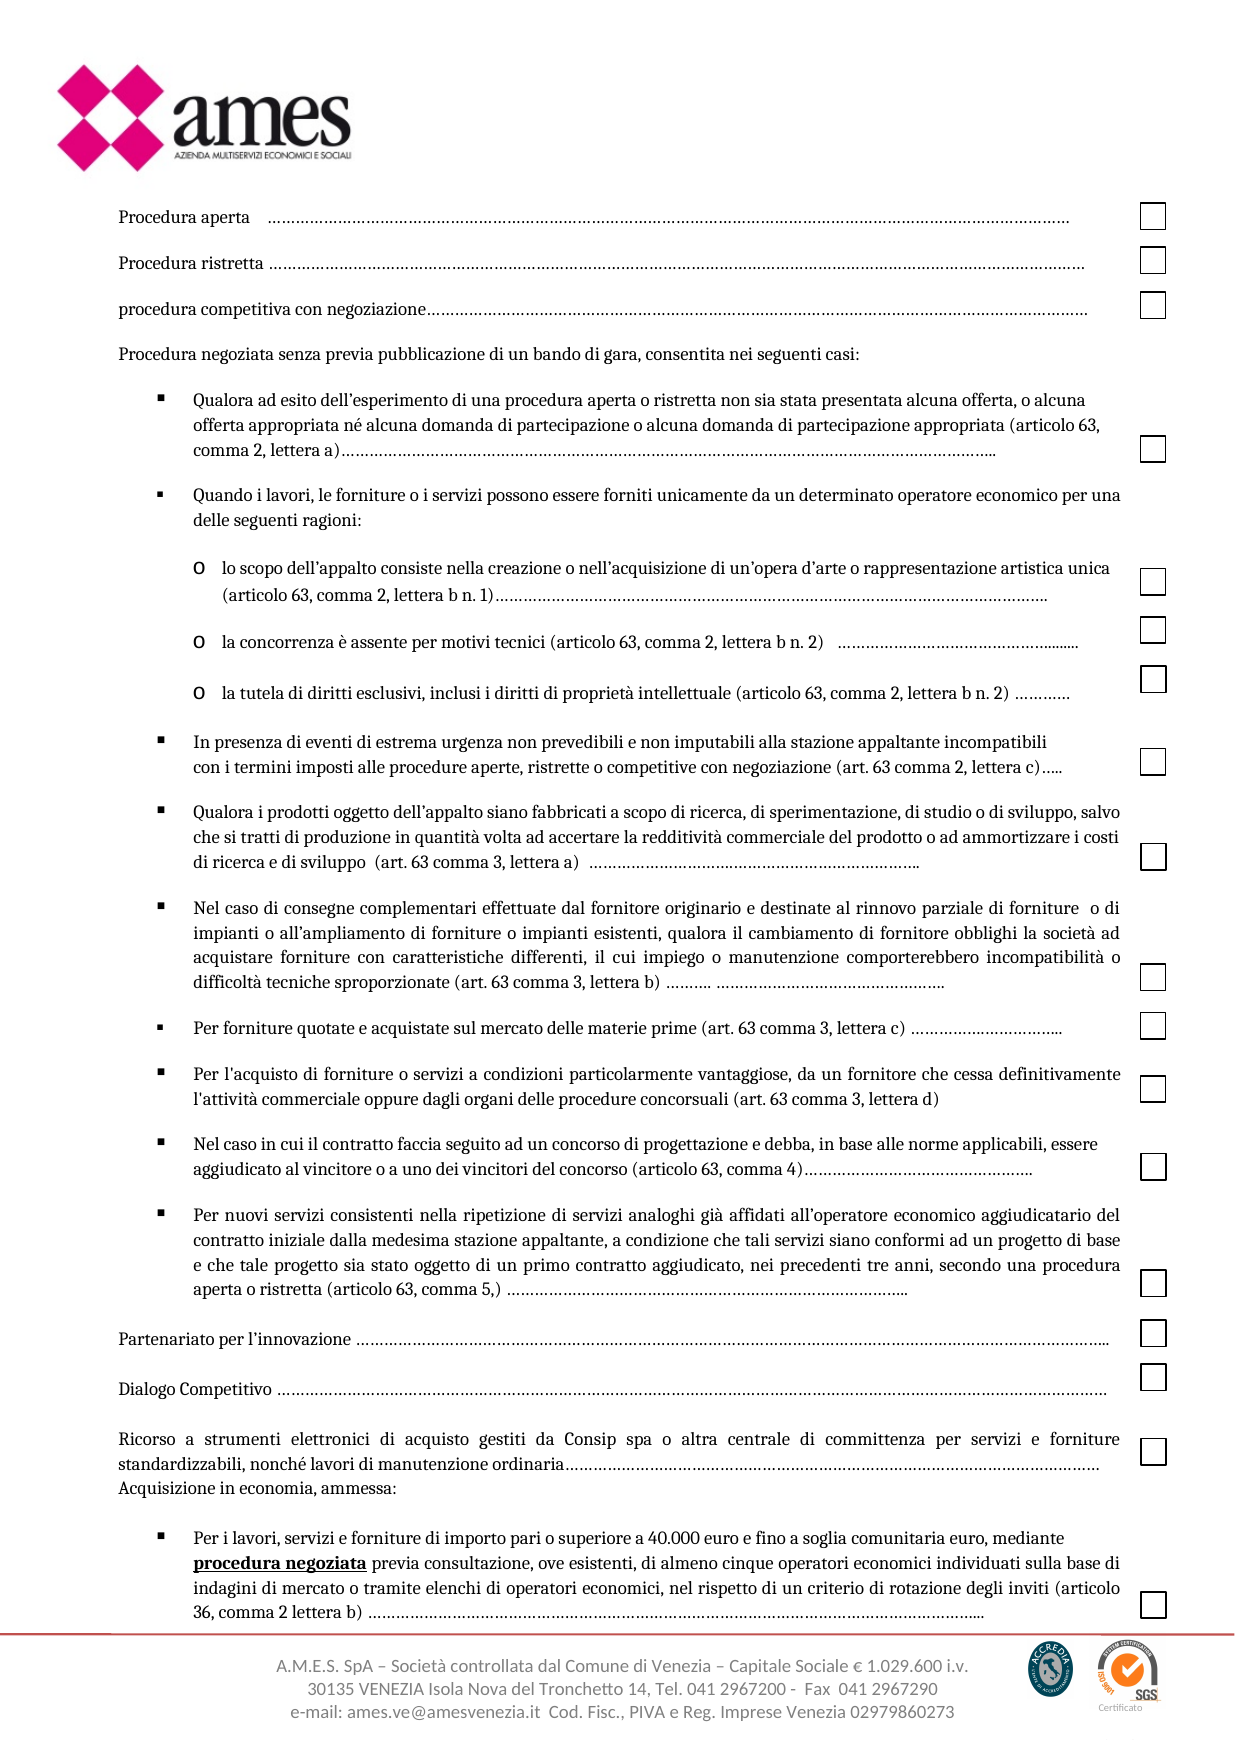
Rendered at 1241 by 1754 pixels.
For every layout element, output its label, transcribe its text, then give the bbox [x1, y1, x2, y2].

list Per forniture quotate e acquistate sul mercato delle materie prime (art. 63 comma 3, lettera c) …………….…………….. [156, 1017, 1122, 1039]
list Per i lavori, servizi e forniture di importo pari o superiore a 40.000 euro e fino a soglia comunitaria euro, mediante [156, 1527, 1122, 1549]
list Nel caso in cui il contratto faccia seguito ad un concorso di progettazione e debba, in base alle norme applicabili, essere aggiudicato al vincitore o a uno dei vincitori del concorso (articolo 63, comma 4)…………………………………………. [156, 1134, 1122, 1180]
text Procedura ristretta ………………………………………………………………………………………………………………………………………………………… [118, 252, 1122, 274]
list Nel caso di consegne complementari effettuate dal fornitore originario e destinate al rinnovo parziale di forniture o di impianti o all’ampliamento di forniture o impianti esistenti, qualora il cambiamento di fornitore obblighi la società ad acquistare forniture con caratteristiche differenti, il cui impiego o manutenzione comporterebbero incompatibilità o difficoltà tecniche sproporzionate (art. 63 comma 3, lettera b) ………. …………………………………………. [156, 897, 1122, 993]
text Partenariato per l’innovazione …………………………………………………………………………………………………………………………………………….. [118, 1329, 1122, 1350]
picture [31, 30, 394, 208]
list Quando i lavori, le forniture o i servizi possono essere forniti unicamente da un determinato operatore economico per una delle seguenti ragioni: [156, 485, 1122, 531]
text Ricorso a strumenti elettronici di acquisto gestiti da Consip spa o altra centrale di committenza per servizi e forniture standardizzabili, nonché lavori di manutenzione ordinaria…………………………………………………………………………………………………… [118, 1428, 1122, 1474]
list la tutela di diritti esclusivi, inclusi i diritti di proprietà intellettuale (articolo 63, comma 2, lettera b n. 2) ………… [192, 681, 1122, 706]
list Per l'acquisto di forniture o servizi a condizioni particolarmente vantaggiose, da un fornitore che cessa definitivamente l'attività commerciale oppure dagli organi delle procedure concorsuali (art. 63 comma 3, lettera d) [156, 1063, 1122, 1109]
list Dialogo Competitivo …………………………………………………………………………………………………………………………………………………………… [118, 1378, 1122, 1400]
picture [1089, 1636, 1166, 1709]
picture [1026, 1639, 1074, 1699]
list lo scopo dell’appalto consiste nella creazione o nell’acquisizione di un’opera d’arte o rappresentazione artistica unica (articolo 63, comma 2, lettera b n. 1)………………………………………………………………………………………………………. [192, 555, 1137, 606]
text procedura competitiva con negoziazione…………………………………………………………………………………………………………………………… [118, 298, 1122, 319]
text Procedura negoziata senza previa pubblicazione di un bando di gara, consentita nei seguenti casi: [118, 344, 1122, 365]
list con i termini imposti alle procedure aperte, ristrette o competitive con negoziazione (art. 63 comma 2, lettera c)….. [193, 756, 1122, 778]
list Qualora i prodotti oggetto dell’appalto siano fabbricati a scopo di ricerca, di sperimentazione, di studio o di sviluppo, salvo che si tratti di produzione in quantità volta ad accertare la redditività commerciale del prodotto o ad ammortizzare i costi di ricerca e di sviluppo (art. 63 comma 3, lettera a) ………………………….…………………………………. [156, 802, 1122, 873]
list la concorrenza è assente per motivi tecnici (articolo 63, comma 2, lettera b n. 2) ………………………………………........ [192, 630, 1122, 656]
list Acquisizione in economia, ammessa: [118, 1478, 1122, 1499]
list Per nuovi servizi consistenti nella ripetizione di servizi analoghi già affidati all’operatore economico aggiudicatario del contratto iniziale dalla medesima stazione appaltante, a condizione che tali servizi siano conformi ad un progetto di base e che tale progetto sia stato oggetto di un primo contratto aggiudicato, nei precedenti tre anni, secondo una procedura aperta o ristretta (articolo 63, comma 5,) ………………………………………………………………………….. [156, 1204, 1122, 1300]
text Procedura aperta ……………………………………………………………………………………………………………………………………………………… [118, 207, 1137, 228]
list In presenza di eventi di estrema urgenza non prevedibili e non imputabili alla stazione appaltante incompatibili [156, 731, 1122, 753]
list Qualora ad esito dell’esperimento di una procedura aperta o ristretta non sia stata presentata alcuna offerta, o alcuna offerta appropriata né alcuna domanda di partecipazione o alcuna domanda di partecipazione appropriata (articolo 63, comma 2, lettera a)………………………………………………………………………………………………………………………….. [156, 389, 1122, 461]
list procedura negoziata previa consultazione, ove esistenti, di almeno cinque operatori economici individuati sulla base di indagini di mercato o tramite elenchi di operatori economici, nel rispetto di un criterio di rotazione degli inviti (articolo 36, comma 2 lettera b) …………………………………………………………………………………………………………………... [193, 1552, 1122, 1623]
